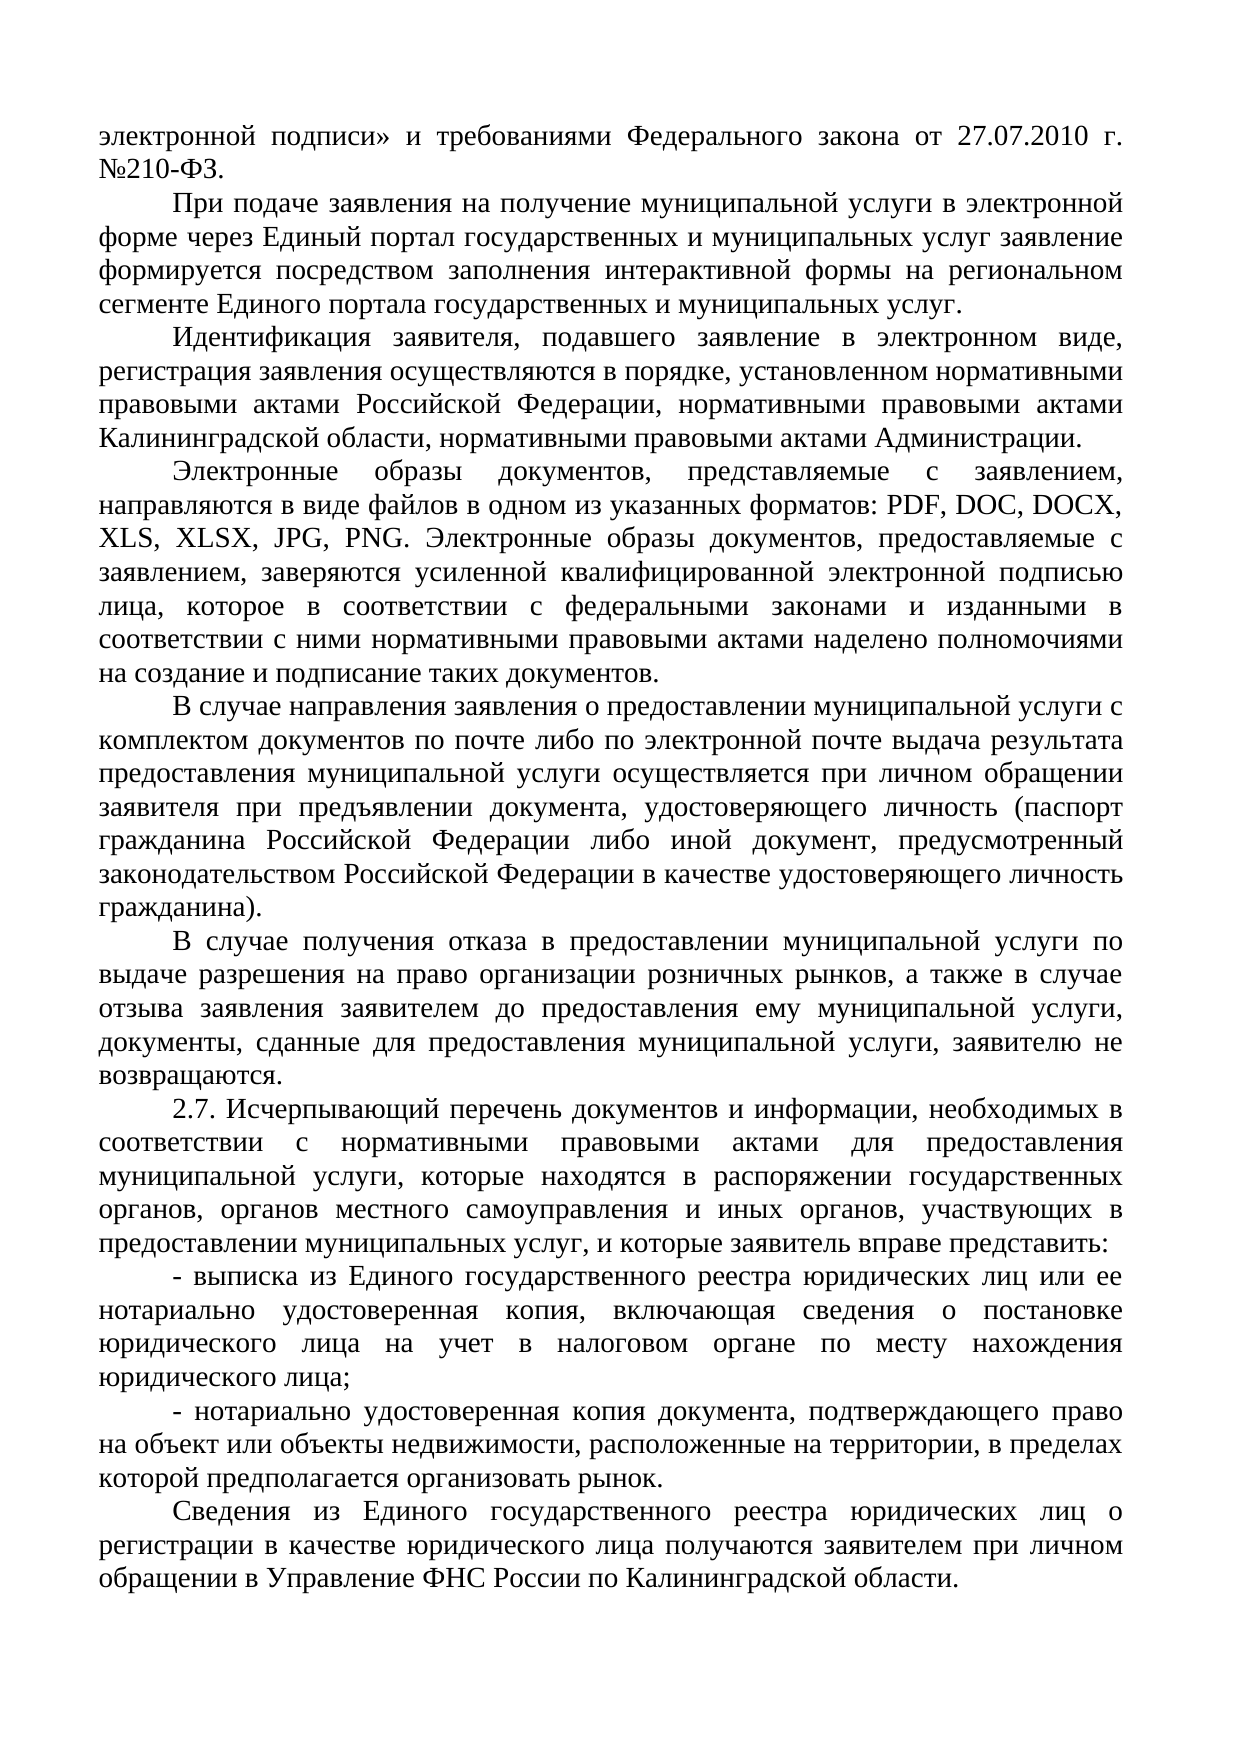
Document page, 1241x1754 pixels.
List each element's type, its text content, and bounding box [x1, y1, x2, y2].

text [98, 118, 1124, 185]
text При подаче заявления на получение муниципальной услуги в электронной форме через Единый портал государственных и муниципальных услуг заявление формируется посредством заполнения интерактивной формы на региональном сегменте Единого портала государственных и муниципальных услуг. [98, 185, 1124, 319]
text В случае получения отказа в предоставлении муниципальной услуги по выдаче разрешения на право организации розничных рынков, а также в случае отзыва заявления заявителем до предоставления ему муниципальной услуги, документы, сданные для предоставления муниципальной услуги, заявителю не возвращаются. [98, 923, 1124, 1091]
text - выписка из Единого государственного реестра юридических лиц или ее нотариально удостоверенная копия, включающая сведения о постановке юридического лица на учет в налоговом органе по месту нахождения юридического лица; [98, 1258, 1124, 1393]
text - нотариально удостоверенная копия документа, подтверждающего право на объект или объекты недвижимости, расположенные на территории, в пределах которой предполагается организовать рынок. [98, 1393, 1124, 1493]
text Электронные образы документов, представляемые с заявлением, направляются в виде файлов в одном из указанных форматов: PDF, DOC, DOCX, XLS, XLSX, JPG, PNG. Электронные образы документов, предоставляемые с заявлением, заверяются усиленной квалифицированной электронной подписью лица, которое в соответствии с федеральными законами и изданными в соответствии с ними нормативными правовыми актами наделено полномочиями на создание и подписание таких документов. [98, 453, 1124, 688]
text Идентификация заявителя, подавшего заявление в электронном виде, регистрация заявления осуществляются в порядке, установленном нормативными правовыми актами Российской Федерации, нормативными правовыми актами Калининградской области, нормативными правовыми актами Администрации. [98, 319, 1124, 453]
text 2.7. Исчерпывающий перечень документов и информации, необходимых в соответствии с нормативными правовыми актами для предоставления муниципальной услуги, которые находятся в распоряжении государственных органов, органов местного самоуправления и иных органов, участвующих в предоставлении муниципальных услуг, и которые заявитель вправе представить: [98, 1091, 1124, 1258]
text В случае направления заявления о предоставлении муниципальной услуги с комплектом документов по почте либо по электронной почте выдача результата предоставления муниципальной услуги осуществляется при личном обращении заявителя при предъявлении документа, удостоверяющего личность (паспорт гражданина Российской Федерации либо иной документ, предусмотренный законодательством Российской Федерации в качестве удостоверяющего личность гражданина). [98, 688, 1124, 923]
text Сведения из Единого государственного реестра юридических лиц о регистрации в качестве юридического лица получаются заявителем при личном обращении в Управление ФНС России по Калининградской области. [98, 1493, 1124, 1594]
